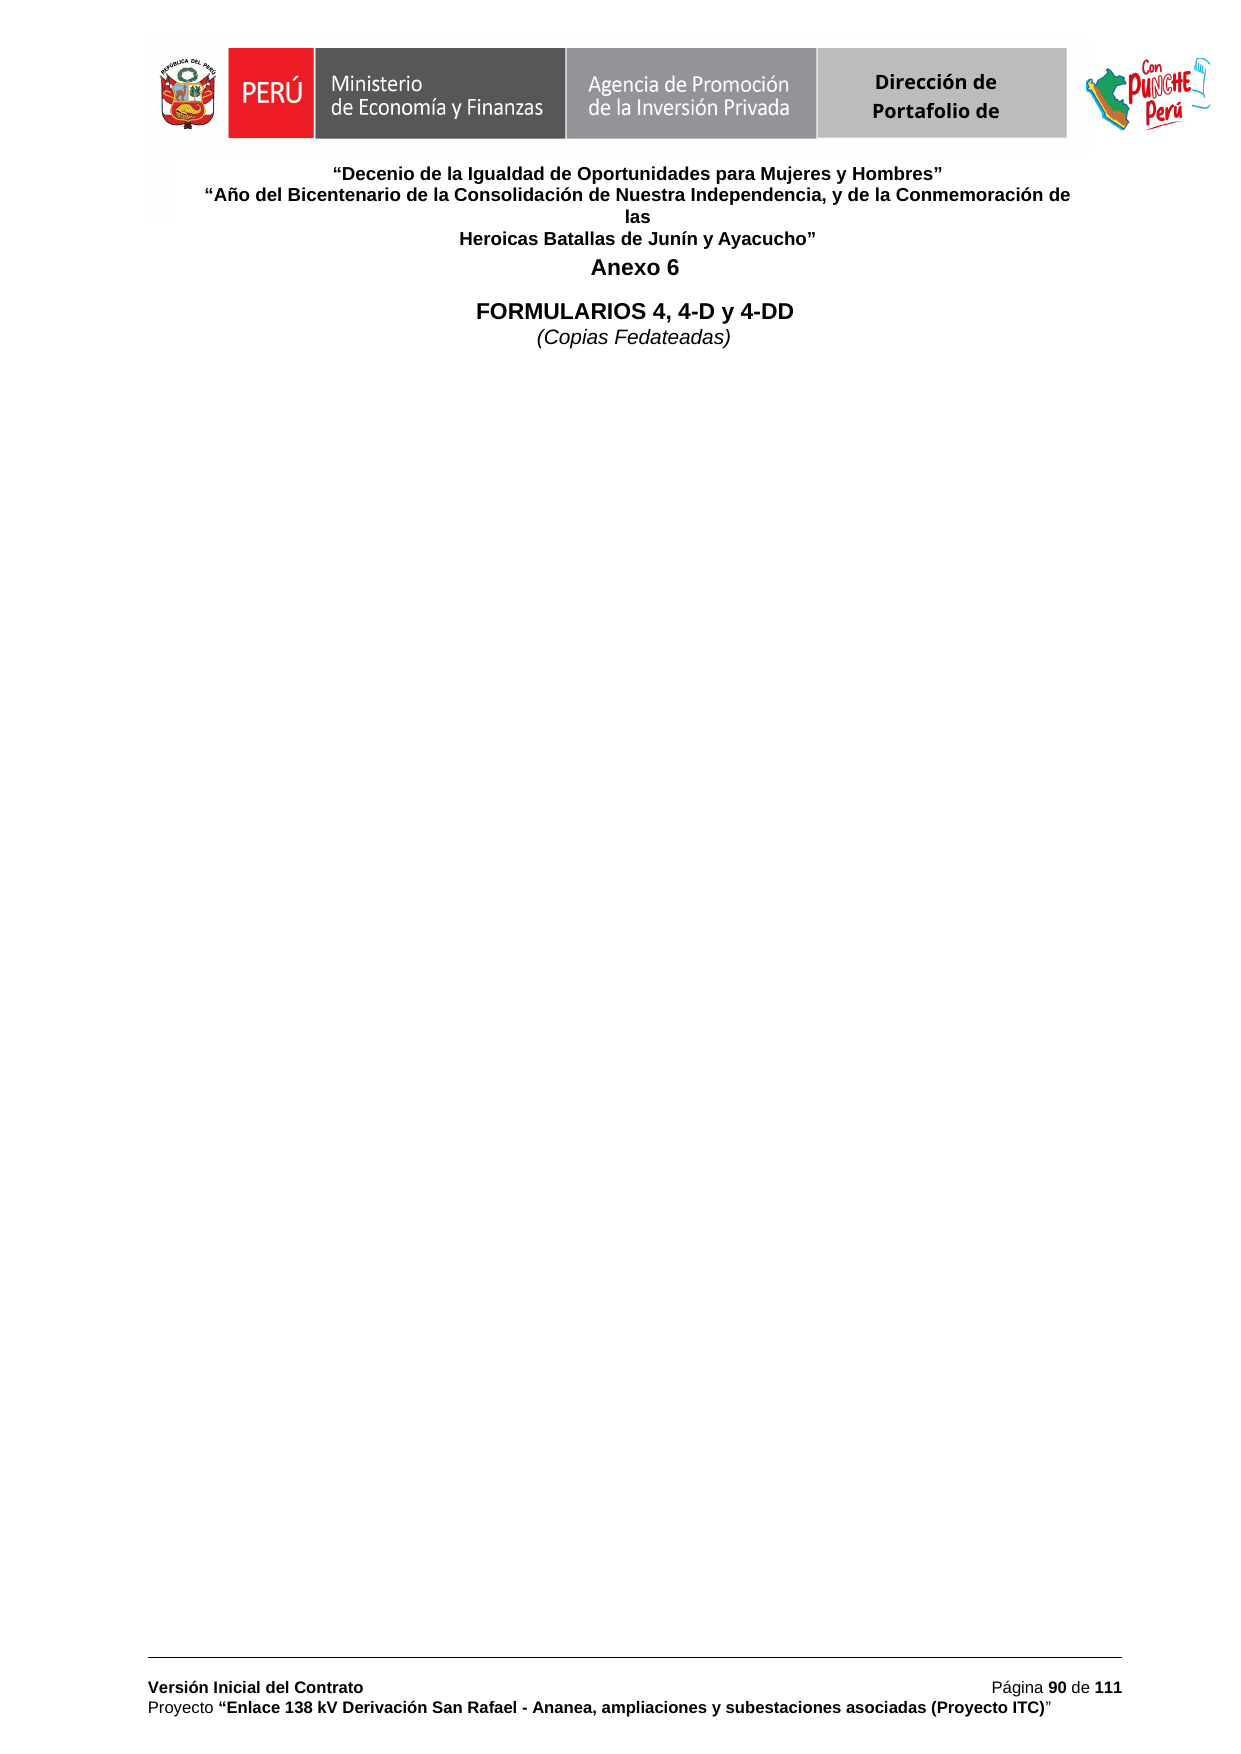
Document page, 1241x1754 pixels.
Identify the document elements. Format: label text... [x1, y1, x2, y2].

picture [147, 37, 1211, 221]
text (Copias Fedateadas) [148, 325, 1122, 349]
text FORMULARIOS 4, 4-D y 4-DD [148, 298, 1122, 324]
text Anexo 6 [148, 254, 1122, 280]
